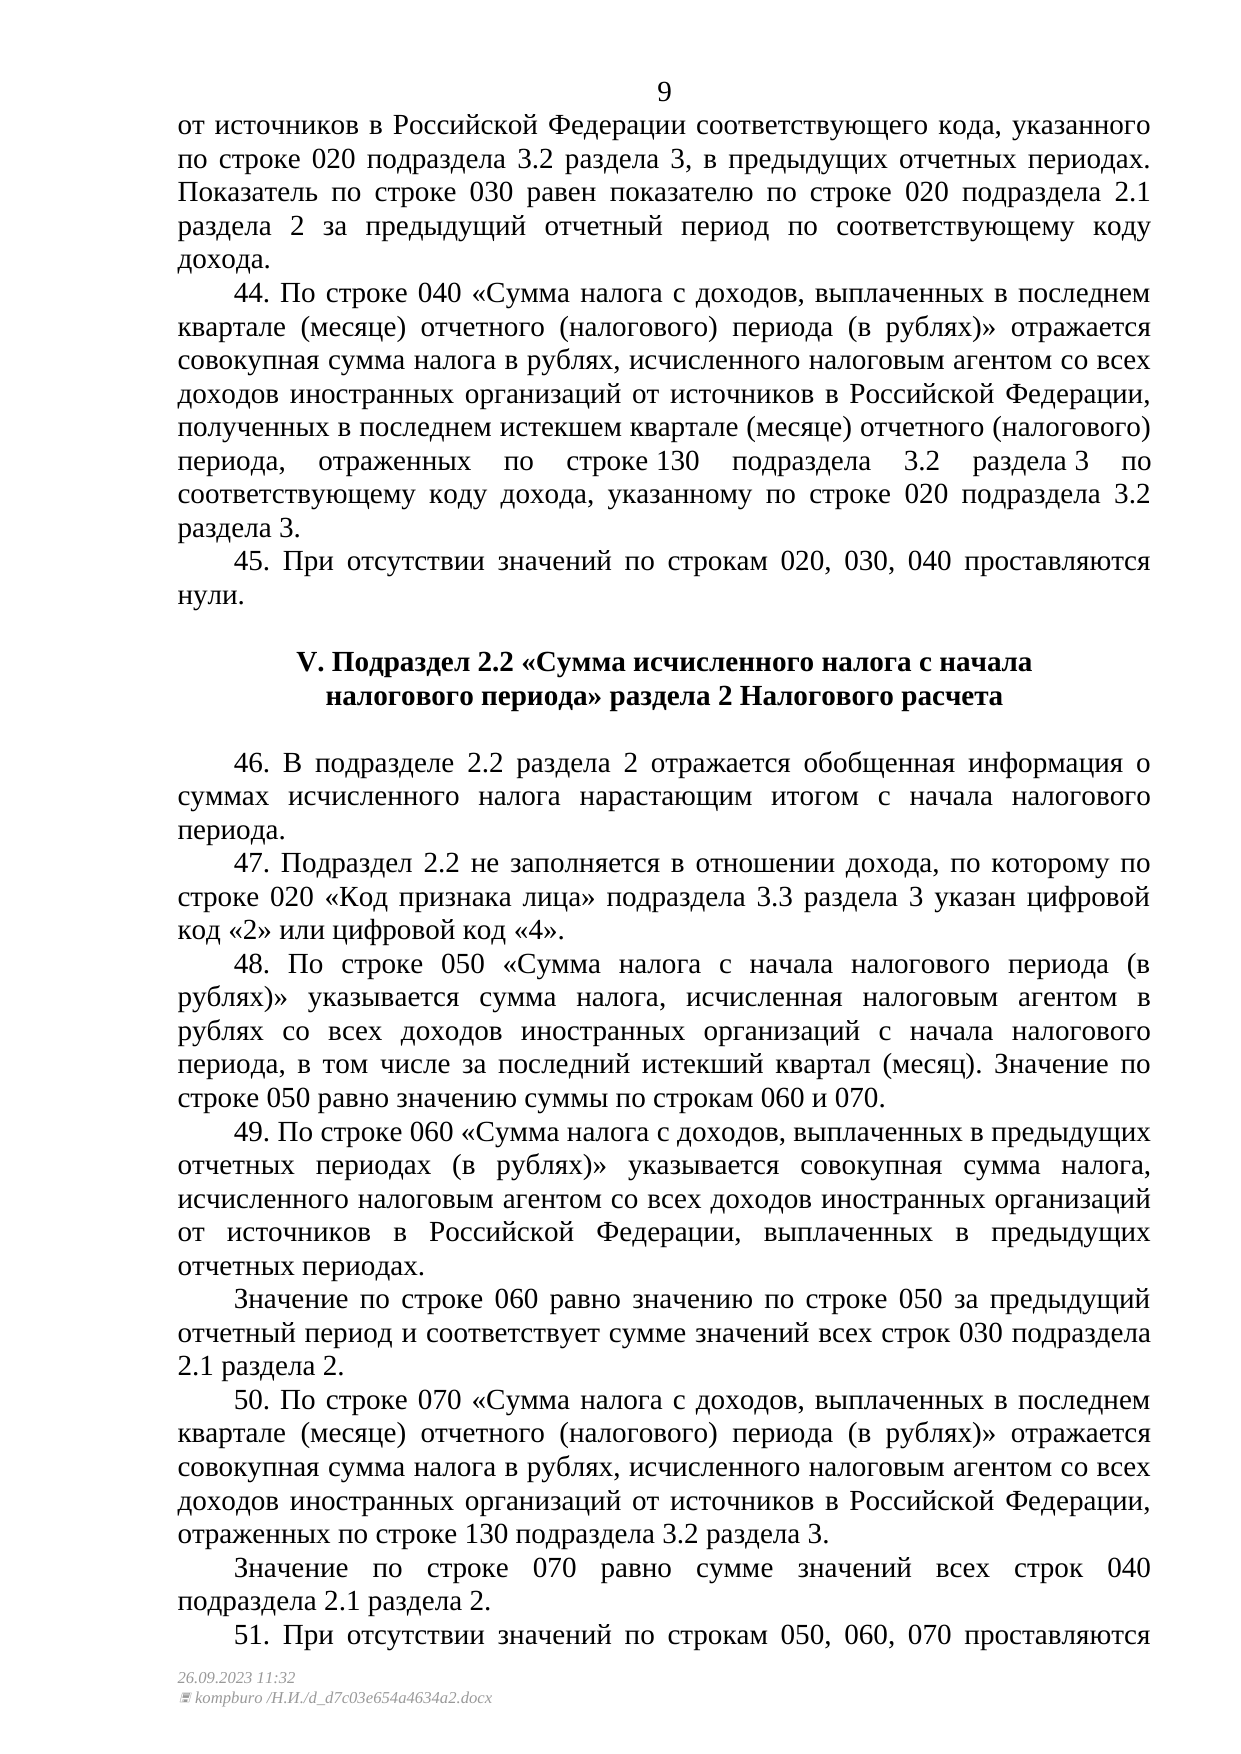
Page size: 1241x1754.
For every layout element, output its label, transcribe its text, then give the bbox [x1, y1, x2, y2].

text налогового периода» раздела 2 Налогового расчета [177, 678, 1152, 711]
text 45. При отсутствии значений по строкам 020, 030, 040 проставляются нули. [177, 543, 1152, 611]
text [177, 107, 1152, 275]
text 50. По строке 070 «Сумма налога с доходов, выплаченных в последнем квартале (месяце) отчетного (налогового) периода (в рублях)» отражается совокупная сумма налога в рублях, исчисленного налоговым агентом со всех доходов иностранных организаций от источников в Российской Федерации, отраженных по строке 130 подраздела 3.2 раздела 3. [177, 1382, 1152, 1550]
text 46. В подразделе 2.2 раздела 2 отражается обобщенная информация о суммах исчисленного налога нарастающим итогом с начала налогового периода. [177, 745, 1152, 845]
text 49. По строке 060 «Сумма налога с доходов, выплаченных в предыдущих отчетных периодах (в рублях)» указывается совокупная сумма налога, исчисленного налоговым агентом со всех доходов иностранных организаций от источников в Российской Федерации, выплаченных в предыдущих отчетных периодах. [177, 1114, 1152, 1281]
text 48. По строке 050 «Сумма налога с начала налогового периода (в рублях)» указывается сумма налога, исчисленная налоговым агентом в рублях со всех доходов иностранных организаций с начала налогового периода, в том числе за последний истекший квартал (месяц). Значение по строке 050 равно значению суммы по строкам 060 и 070. [177, 946, 1152, 1114]
text Значение по строке 060 равно значению по строке 050 за предыдущий отчетный период и соответствует сумме значений всех строк 030 подраздела 2.1 раздела 2. [177, 1281, 1152, 1382]
text 44. По строке 040 «Сумма налога с доходов, выплаченных в последнем квартале (месяце) отчетного (налогового) периода (в рублях)» отражается совокупная сумма налога в рублях, исчисленного налоговым агентом со всех доходов иностранных организаций от источников в Российской Федерации, полученных в последнем истекшем квартале (месяце) отчетного (налогового) периода, отраженных по строке 130 подраздела 3.2 раздела 3 по соответствующему коду дохода, указанному по строке 020 подраздела 3.2 раздела 3. [177, 275, 1152, 543]
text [177, 1617, 1152, 1650]
text V. Подраздел 2.2 «Сумма исчисленного налога с начала [177, 644, 1152, 678]
text 47. Подраздел 2.2 не заполняется в отношении дохода, по которому по строке 020 «Код признака лица» подраздела 3.3 раздела 3 указан цифровой код «2» или цифровой код «4». [177, 845, 1152, 946]
text Значение по строке 070 равно сумме значений всех строк 040 подраздела 2.1 раздела 2. [177, 1550, 1152, 1617]
